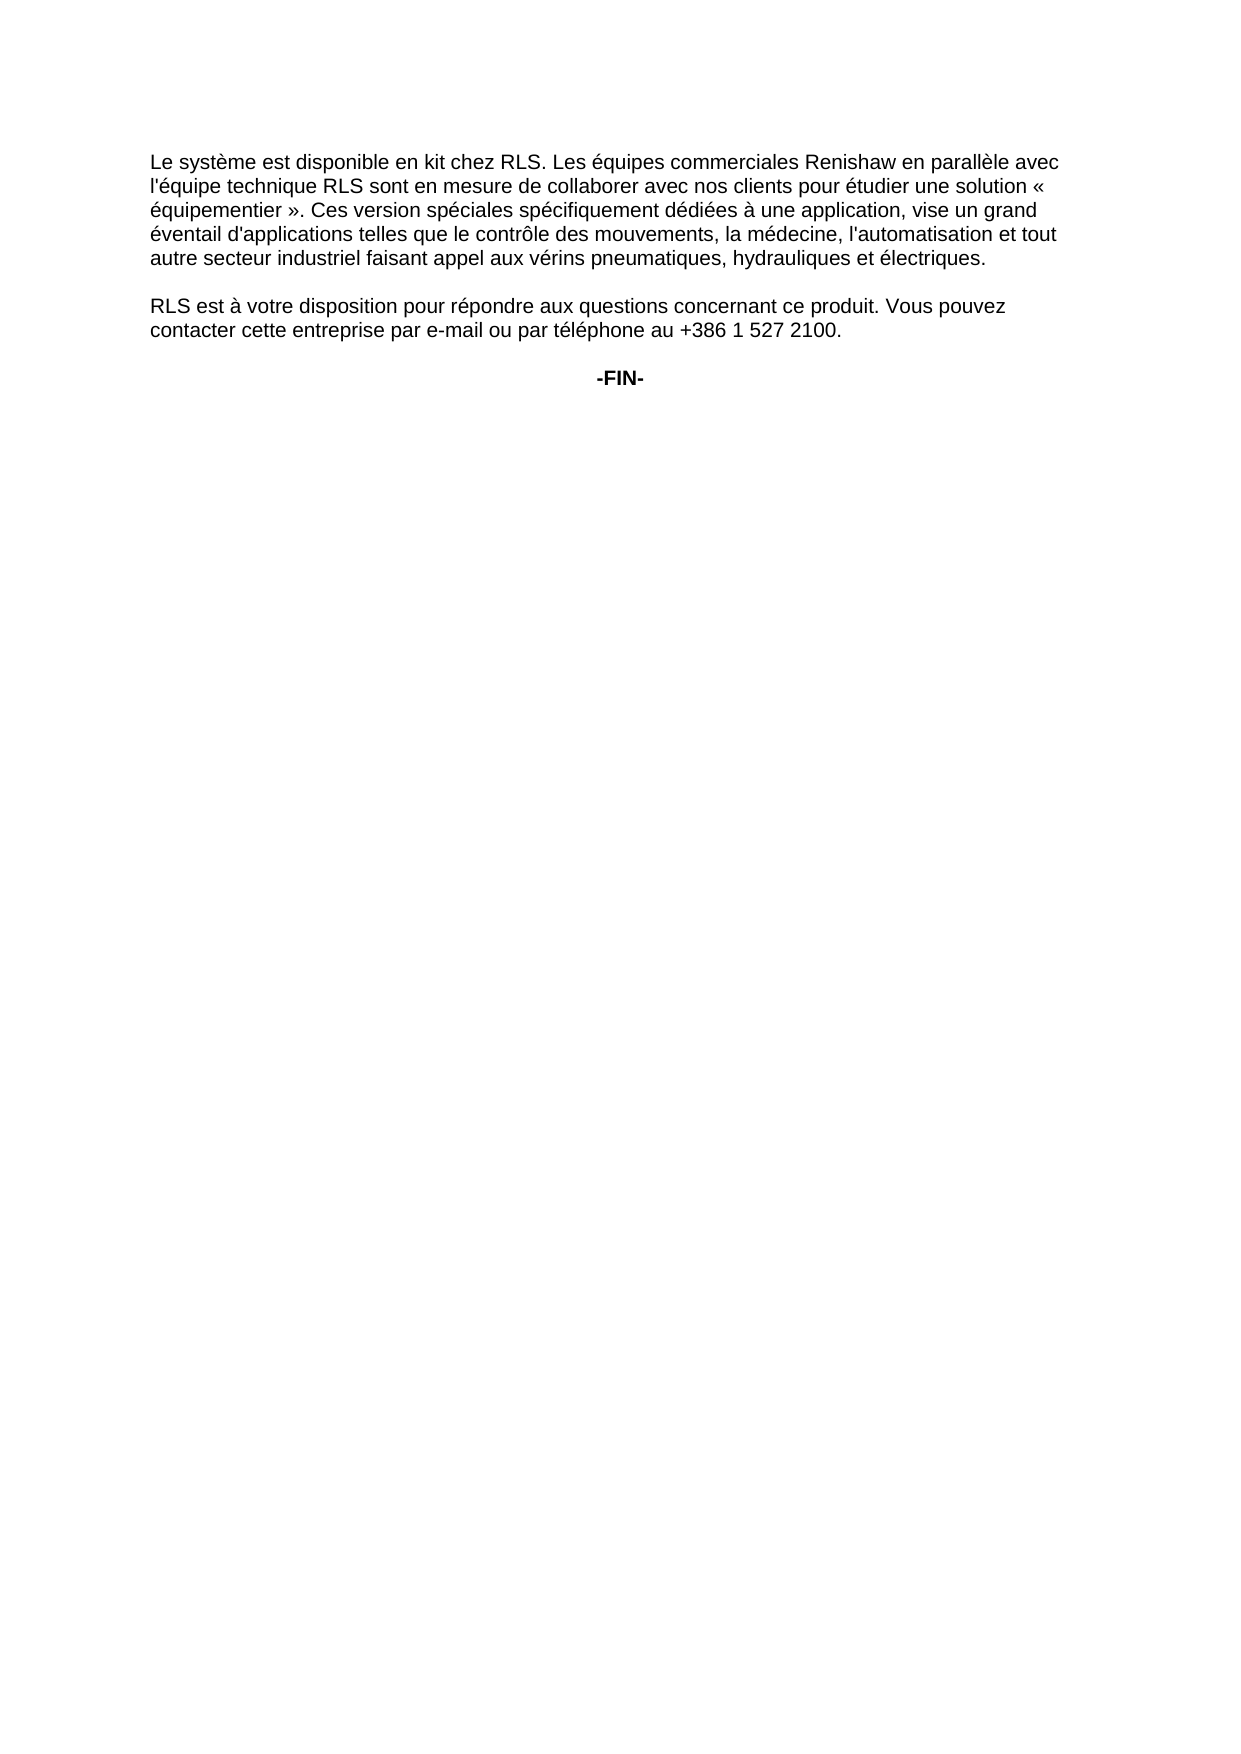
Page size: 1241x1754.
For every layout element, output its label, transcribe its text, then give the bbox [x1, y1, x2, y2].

text RLS est à votre disposition pour répondre aux questions concernant ce produit. Vous pouvez contacter cette entreprise par e-mail ou par téléphone au +386 1 527 2100. [150, 294, 1090, 342]
text -FIN- [150, 366, 1090, 389]
text Le système est disponible en kit chez RLS. Les équipes commerciales Renishaw en parallèle avec l'équipe technique RLS sont en mesure de collaborer avec nos clients pour étudier une solution « équipementier ». Ces version spéciales spécifiquement dédiées à une application, vise un grand éventail d'applications telles que le contrôle des mouvements, la médecine, l'automatisation et tout autre secteur industriel faisant appel aux vérins pneumatiques, hydrauliques et électriques. [150, 150, 1090, 270]
